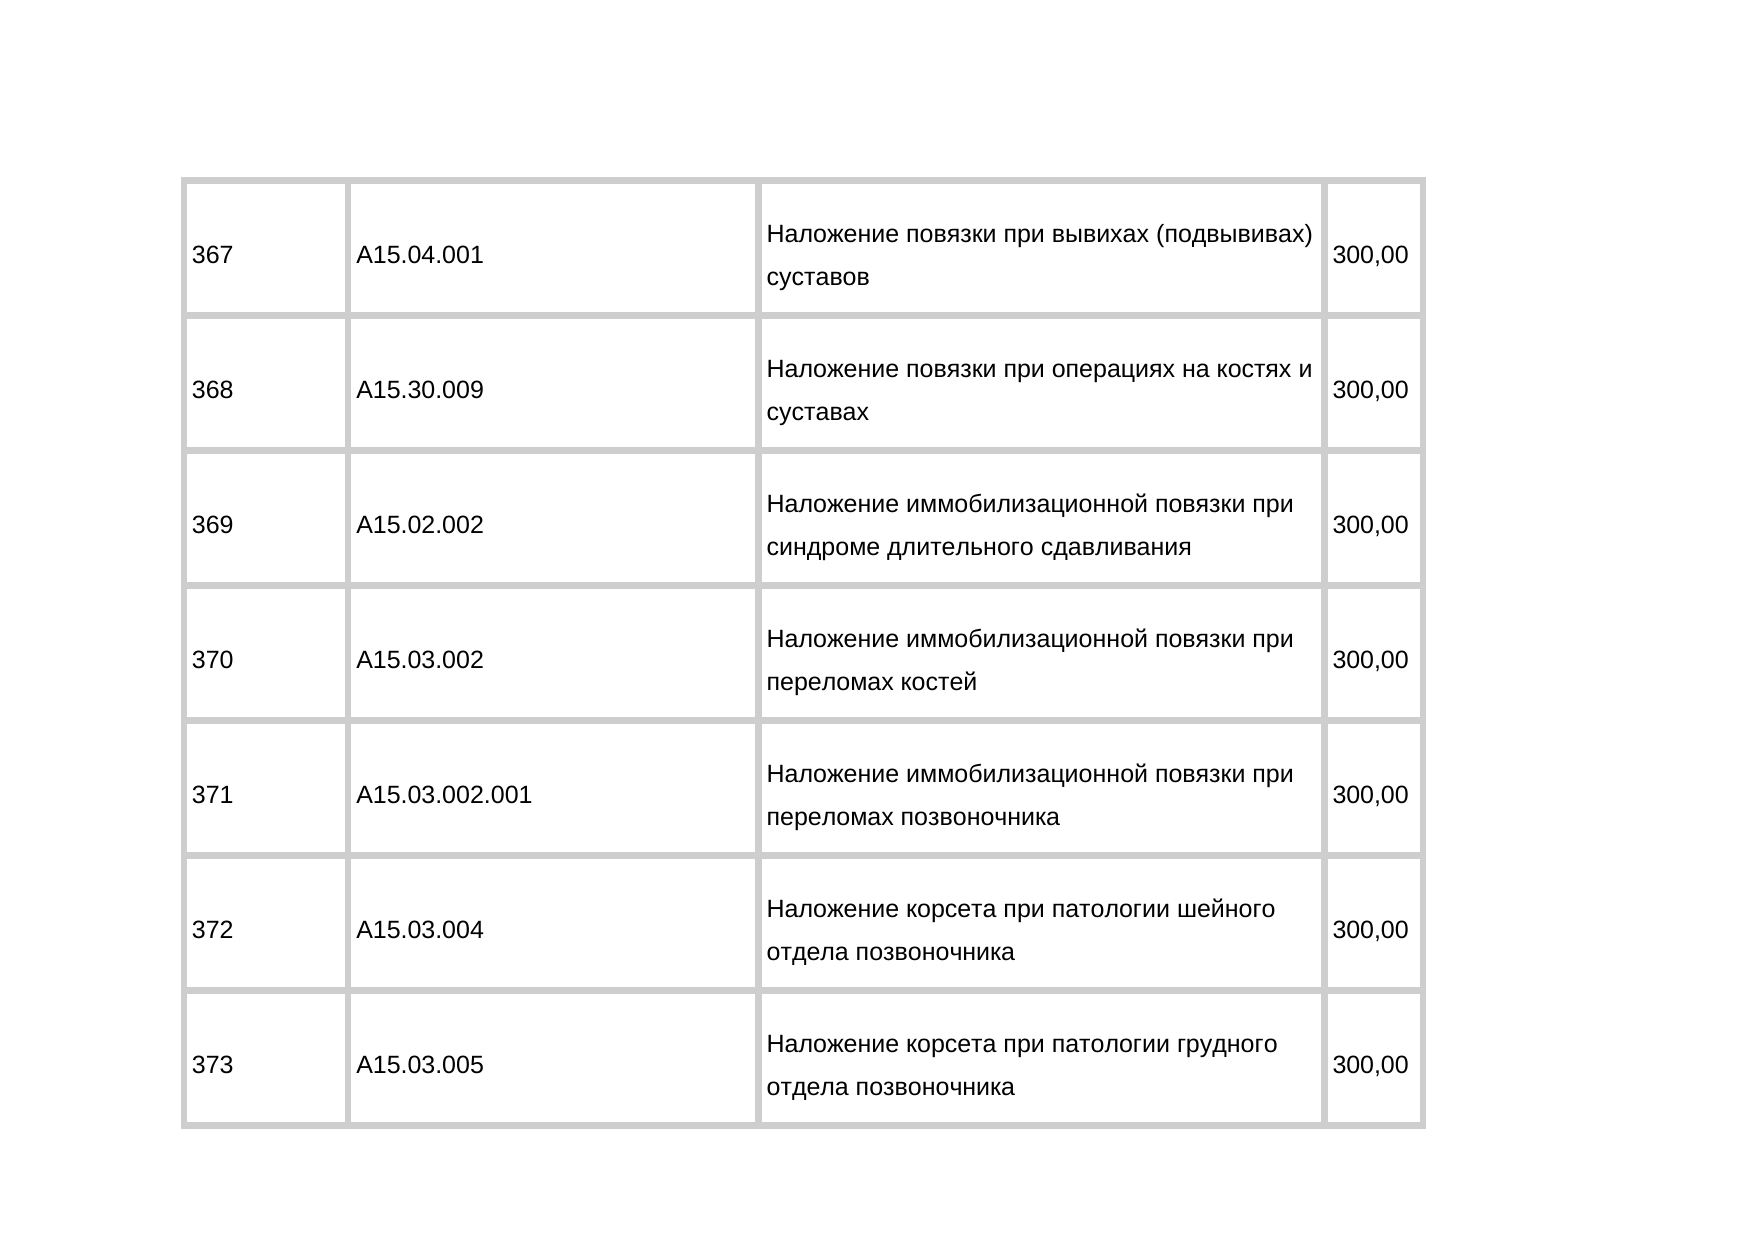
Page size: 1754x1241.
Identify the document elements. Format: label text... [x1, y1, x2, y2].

table_cell А15.30.009 [351, 319, 755, 447]
table_cell 371 [187, 724, 345, 852]
table_cell А15.02.002 [351, 454, 755, 582]
table_cell 300,00 [1328, 454, 1420, 582]
table_cell Наложение корсета при патологии шейного отдела позвоночника [762, 859, 1321, 987]
table_cell 300,00 [1328, 184, 1420, 312]
table_cell 368 [187, 319, 345, 447]
table_cell Наложение повязки при операциях на костях и суставах [762, 319, 1321, 447]
table_cell 300,00 [1328, 319, 1420, 447]
table_cell Наложение иммобилизационной повязки при переломах костей [762, 589, 1321, 717]
table_cell А15.03.005 [351, 994, 755, 1122]
table_cell А15.03.004 [351, 859, 755, 987]
table_cell Наложение корсета при патологии грудного отдела позвоночника [762, 994, 1321, 1122]
table_cell Наложение иммобилизационной повязки при синдроме длительного сдавливания [762, 454, 1321, 582]
table_cell А15.04.001 [351, 184, 755, 312]
table_cell 373 [187, 994, 345, 1122]
table_cell Наложение иммобилизационной повязки при переломах позвоночника [762, 724, 1321, 852]
table_cell 300,00 [1328, 859, 1420, 987]
table_cell 300,00 [1328, 589, 1420, 717]
table_cell А15.03.002 [351, 589, 755, 717]
table_cell 370 [187, 589, 345, 717]
table_cell А15.03.002.001 [351, 724, 755, 852]
table_cell 300,00 [1328, 994, 1420, 1122]
table_cell 372 [187, 859, 345, 987]
table_cell 367 [187, 184, 345, 312]
table_cell Наложение повязки при вывихах (подвывивах) суставов [762, 184, 1321, 312]
table_cell 369 [187, 454, 345, 582]
table_cell 300,00 [1328, 724, 1420, 852]
